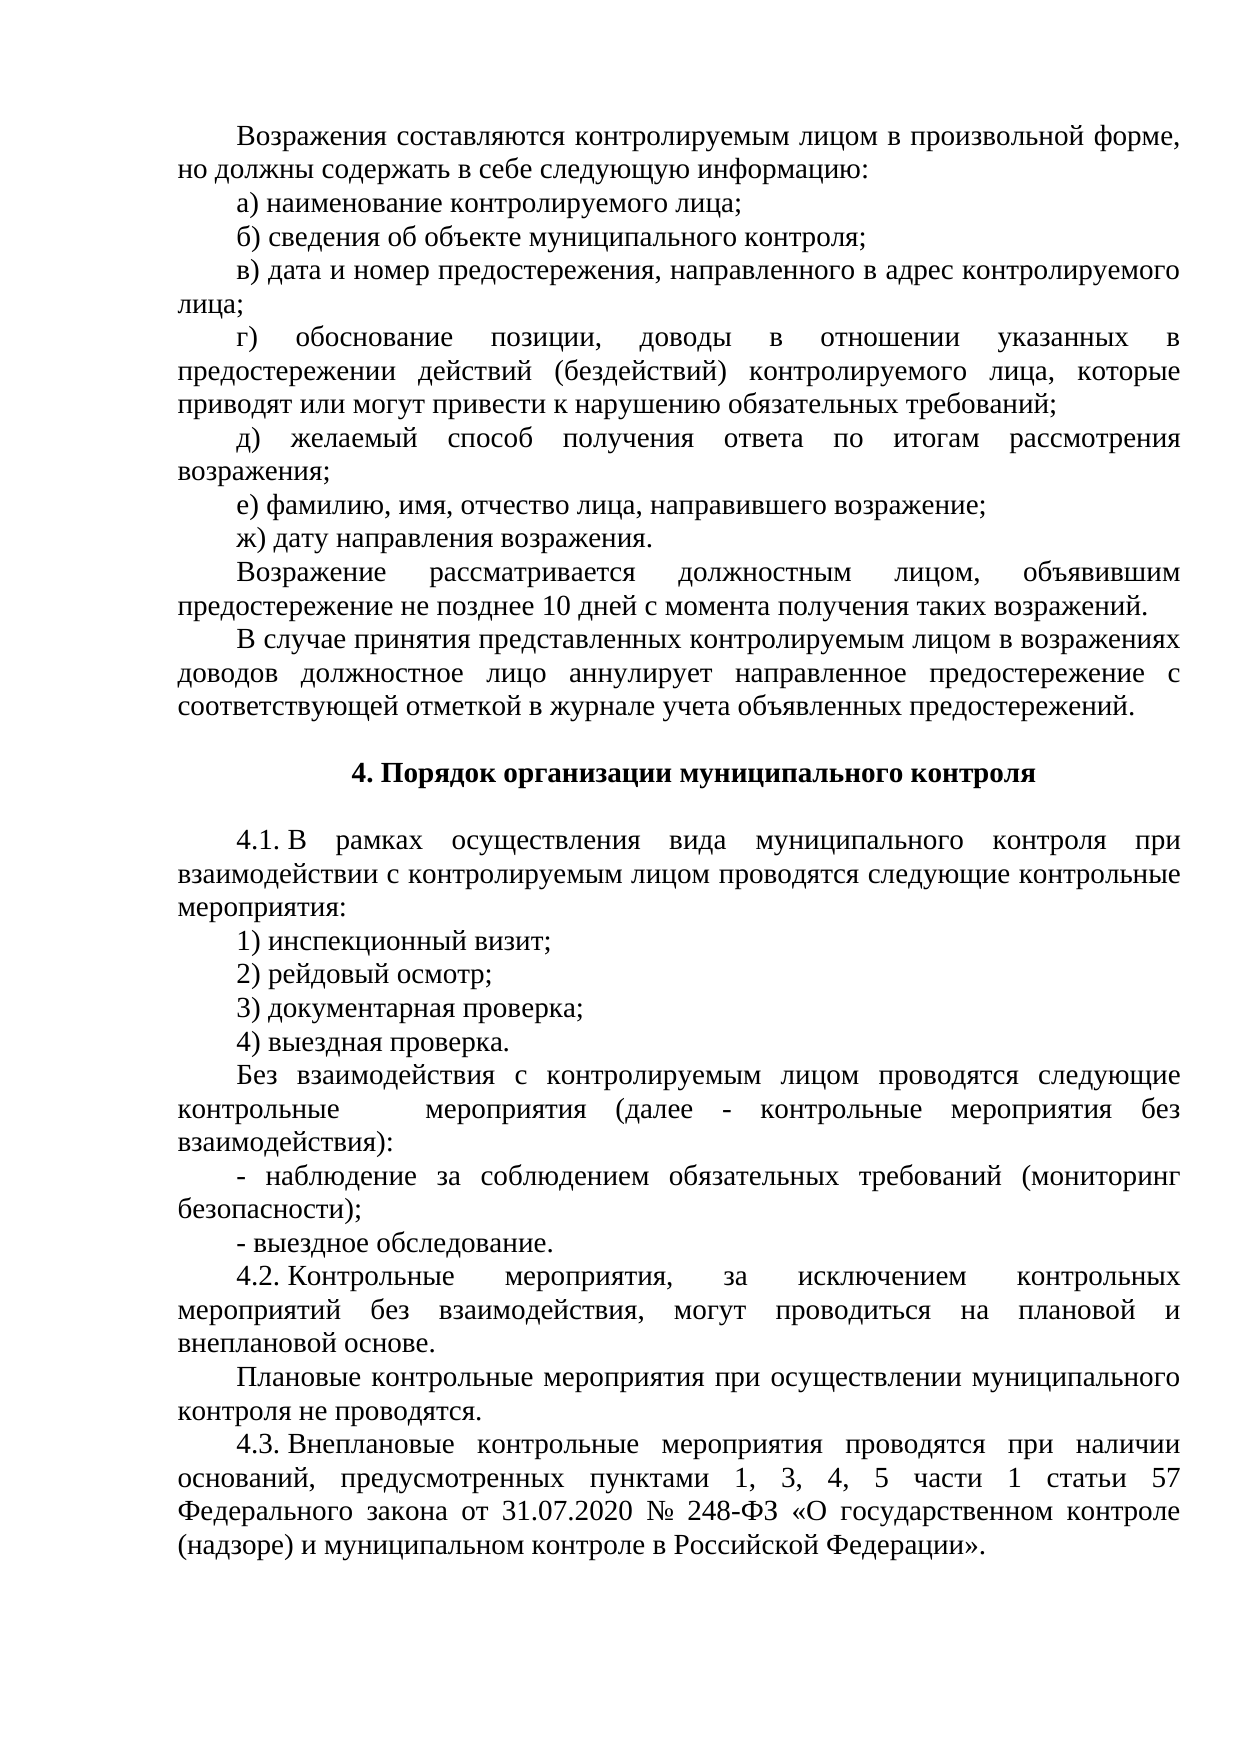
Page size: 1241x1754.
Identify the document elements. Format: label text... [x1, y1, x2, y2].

text г) обоснование позиции, доводы в отношении указанных в предостережении действий (бездействий) контролируемого лица, которые приводят или могут привести к нарушению обязательных требований; [177, 319, 1181, 420]
text Плановые контрольные мероприятия при осуществлении муниципального контроля не проводятся. [177, 1359, 1181, 1426]
text В случае принятия представленных контролируемым лицом в возражениях доводов должностное лицо аннулирует направленное предостережение с соответствующей отметкой в журнале учета объявленных предостережений. [177, 621, 1181, 722]
list документарная проверка; [177, 990, 1181, 1024]
text д) желаемый способ получения ответа по итогам рассмотрения возражения; [177, 420, 1181, 487]
text Возражения составляются контролируемым лицом в произвольной форме, но должны содержать в себе следующую информацию: [177, 118, 1181, 185]
text Возражение рассматривается должностным лицом, объявившим предостережение не позднее 10 дней с момента получения таких возражений. [177, 554, 1181, 621]
text а) наименование контролируемого лица; [177, 185, 1181, 219]
list выездная проверка. [177, 1024, 1181, 1057]
text - наблюдение за соблюдением обязательных требований (мониторинг безопасности); [177, 1158, 1181, 1225]
text Без взаимодействия с контролируемым лицом проводятся следующие контрольные мероприятия (далее - контрольные мероприятия без взаимодействия): [177, 1057, 1181, 1158]
list рейдовый осмотр; [177, 957, 1181, 990]
list инспекционный визит; [177, 923, 1181, 957]
text - выездное обследование. [177, 1225, 1181, 1258]
text в) дата и номер предостережения, направленного в адрес контролируемого лица; [177, 252, 1181, 319]
text е) фамилию, имя, отчество лица, направившего возражение; [177, 487, 1181, 521]
text б) сведения об объекте муниципального контроля; [177, 219, 1181, 252]
list В рамках осуществления вида муниципального контроля при взаимодействии с контролируемым лицом проводятся следующие контрольные мероприятия: [177, 822, 1181, 923]
list Контрольные мероприятия, за исключением контрольных мероприятий без взаимодействия, могут проводиться на плановой и внеплановой основе. [177, 1258, 1181, 1359]
text ж) дату направления возражения. [177, 521, 1181, 554]
list Порядок организации муниципального контроля [207, 755, 1181, 789]
list Внеплановые контрольные мероприятия проводятся при наличии оснований, предусмотренных пунктами 1, 3, 4, 5 части 1 статьи 57 Федерального закона от 31.07.2020 № 248-ФЗ «О государственном контроле (надзоре) и муниципальном контроле в Российской Федерации». [177, 1426, 1181, 1560]
